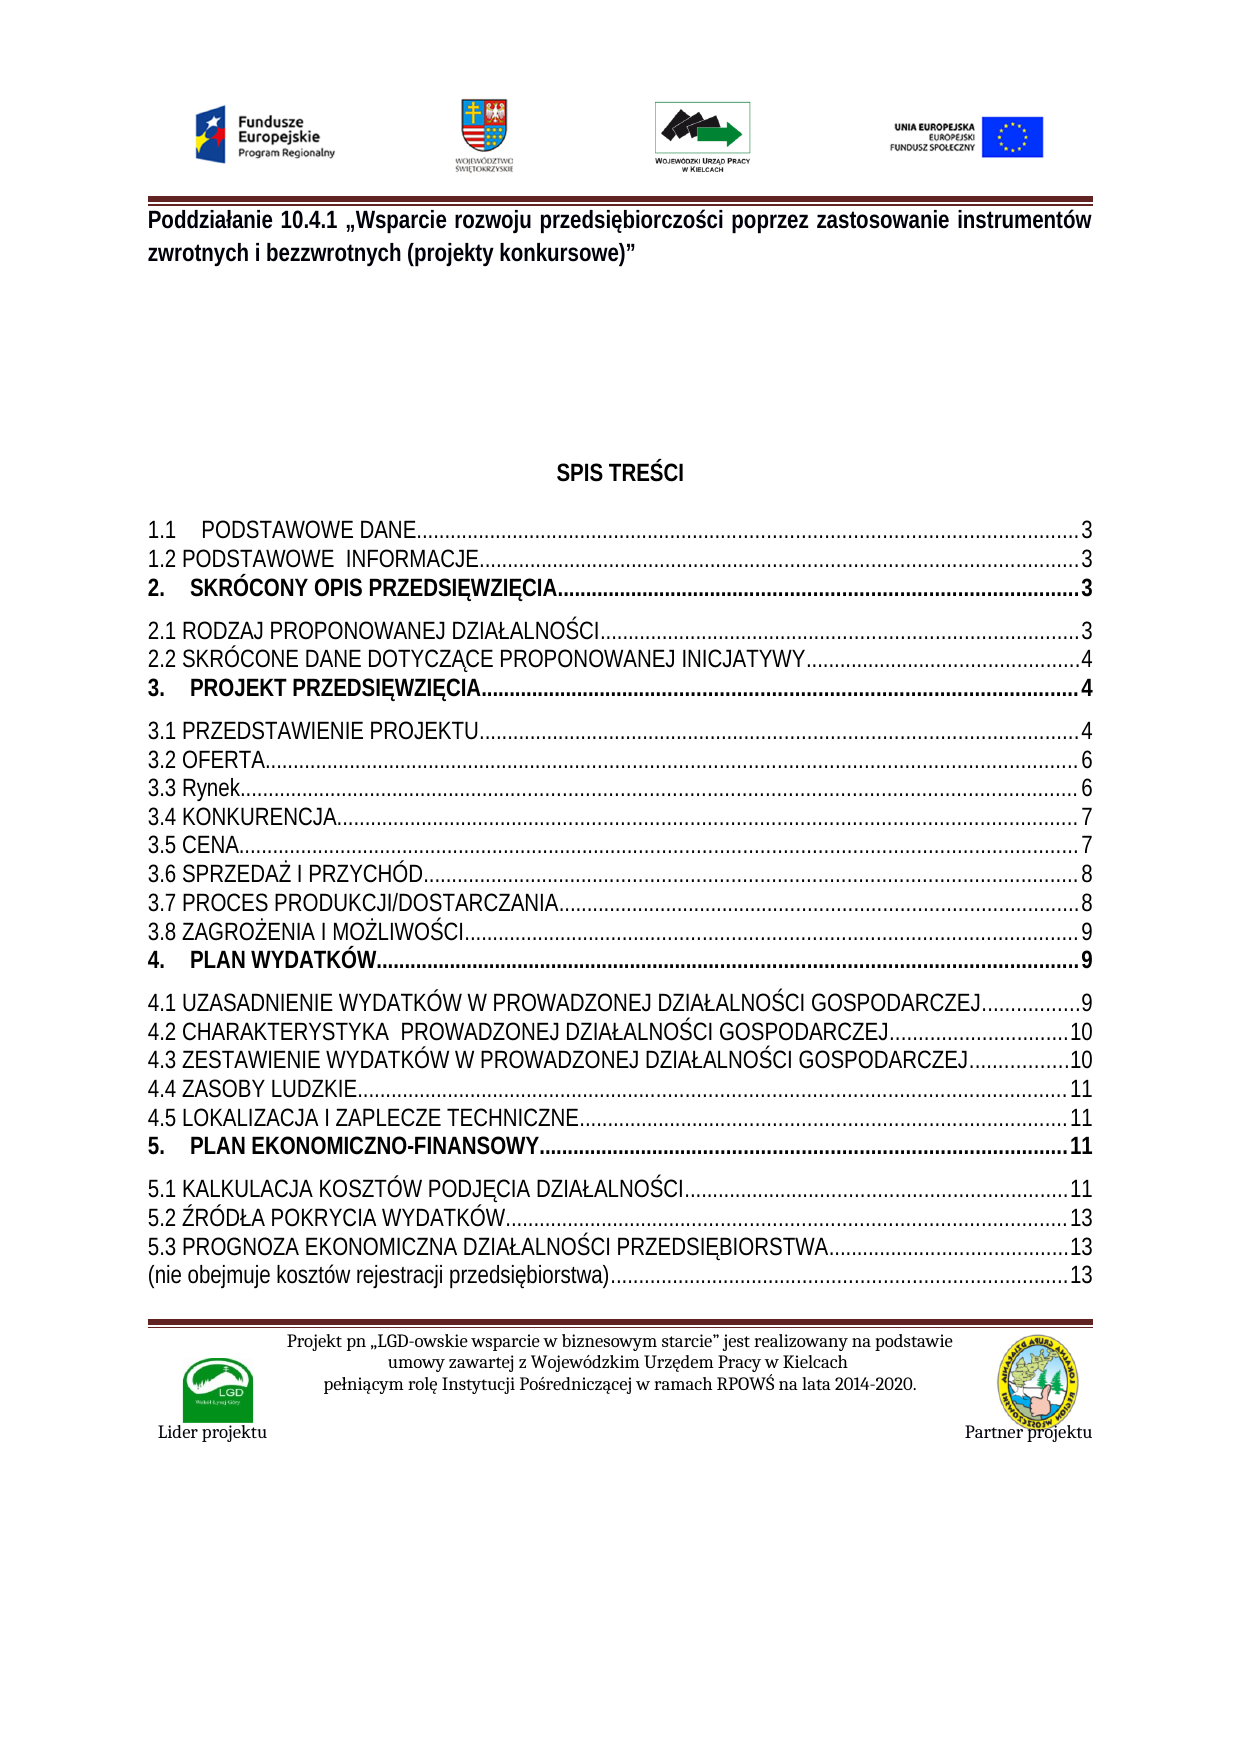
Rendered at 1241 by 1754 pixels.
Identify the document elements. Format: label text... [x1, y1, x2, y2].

picture [147, 73, 1093, 194]
text 3.7 PROCES PRODUKCJI/DOSTARCZANIA 8 [148, 888, 1093, 916]
text 4. PLAN WYDATKÓW 9 [148, 945, 1093, 974]
text 3.2 OFERTA 6 [148, 744, 1093, 773]
text 4.5 LOKALIZACJA I ZAPLECZE TECHNICZNE 11 [148, 1103, 1093, 1131]
text (nie obejmuje kosztów rejestracji przedsiębiorstwa) 13 [148, 1260, 1093, 1289]
text 4.4 ZASOBY LUDZKIE 11 [148, 1074, 1093, 1103]
text 2. SKRÓCONY OPIS PRZEDSIĘWZIĘCIA 3 [148, 573, 1093, 601]
text SPIS TREŚCI [148, 458, 1093, 487]
text 2.1 RODZAJ PROPONOWANEJ DZIAŁALNOŚCI 3 [148, 616, 1093, 644]
text 2.2 SKRÓCONE DANE DOTYCZĄCE PROPONOWANEJ INICJATYWY 4 [148, 644, 1093, 673]
text 4.2 CHARAKTERYSTYKA PROWADZONEJ DZIAŁALNOŚCI GOSPODARCZEJ 10 [148, 1017, 1093, 1045]
text 3.6 SPRZEDAŻ I PRZYCHÓD 8 [148, 859, 1093, 888]
text 3.1 PRZEDSTAWIENIE PROJEKTU 4 [148, 716, 1093, 744]
text 3.5 CENA 7 [148, 831, 1093, 859]
text Poddziałanie 10.4.1 „Wsparcie rozwoju przedsiębiorczości poprzez zastosowanie instrumentów zwrotnych i bezzwrotnych (projekty konkursowe)” [148, 206, 1093, 267]
text 5.1 KALKULACJA KOSZTÓW PODJĘCIA DZIAŁALNOŚCI 11 [148, 1174, 1093, 1203]
text 1.1 PODSTAWOWE DANE 3 [148, 516, 1093, 544]
text 3. PROJEKT PRZEDSIĘWZIĘCIA 4 [148, 673, 1093, 702]
picture [995, 1332, 1080, 1433]
text 3.8 ZAGROŻENIA I MOŻLIWOŚCI 9 [148, 916, 1093, 945]
text 4.3 ZESTAWIENIE WYDATKÓW W PROWADZONEJ DZIAŁALNOŚCI GOSPODARCZEJ 10 [148, 1045, 1093, 1074]
text 4.1 UZASADNIENIE WYDATKÓW W PROWADZONEJ DZIAŁALNOŚCI GOSPODARCZEJ 9 [148, 988, 1093, 1017]
text 5.2 ŹRÓDŁA POKRYCIA WYDATKÓW 13 [148, 1203, 1093, 1231]
text 3.4 KONKURENCJA 7 [148, 802, 1093, 831]
text 5.3 PROGNOZA EKONOMICZNA DZIAŁALNOŚCI PRZEDSIĘBIORSTWA 13 [148, 1231, 1093, 1260]
text 3.3 Rynek 6 [148, 773, 1093, 802]
text 5. PLAN EKONOMICZNO-FINANSOWY 11 [148, 1131, 1093, 1160]
text 1.2 PODSTAWOWE INFORMACJE 3 [148, 544, 1093, 573]
picture [182, 1358, 254, 1423]
